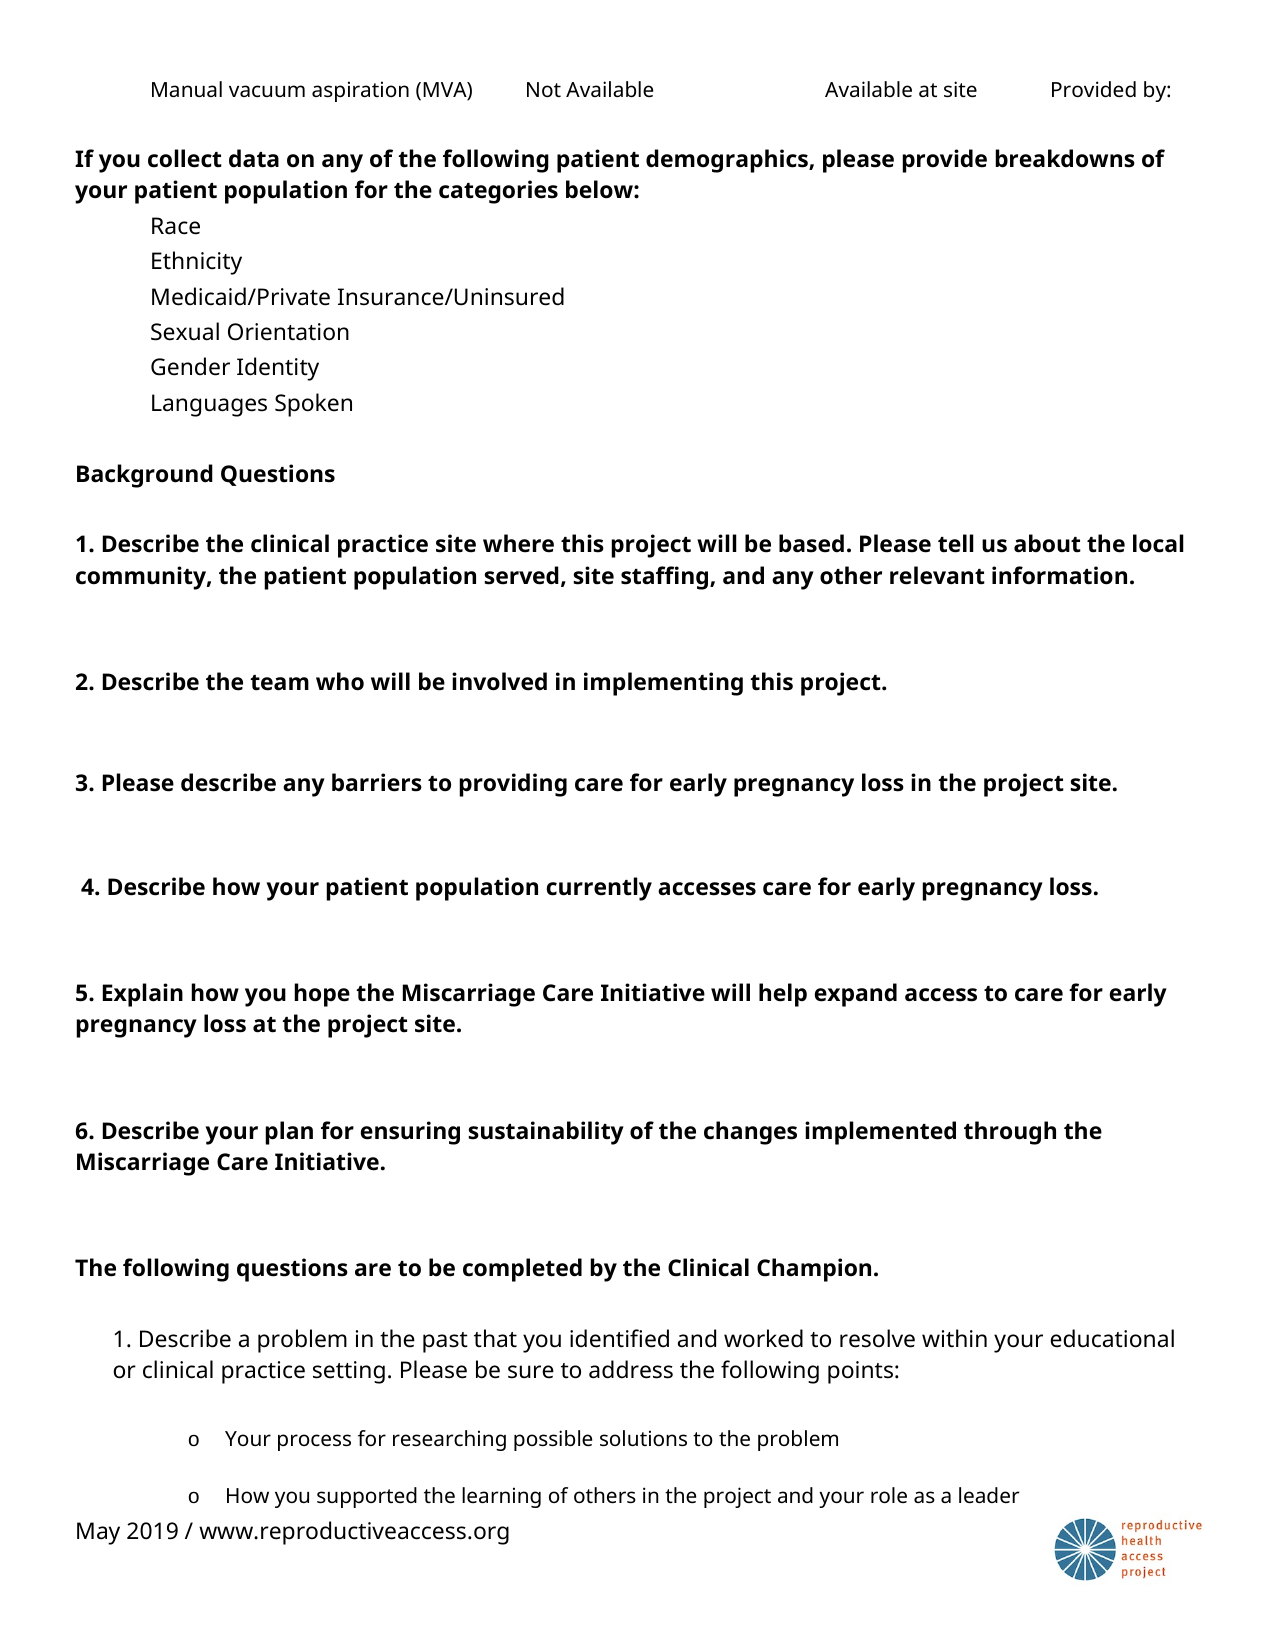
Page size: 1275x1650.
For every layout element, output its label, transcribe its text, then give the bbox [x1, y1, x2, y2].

text Sexual Orientation [75, 316, 1200, 347]
text 6. Describe your plan for ensuring sustainability of the changes implemented through the Miscarriage Care Initiative. [75, 1115, 1200, 1177]
text Medicaid/Private Insurance/Uninsured [75, 281, 1200, 312]
text 5. Explain how you hope the Miscarriage Care Initiative will help expand access to care for early pregnancy loss at the project site. [75, 977, 1200, 1040]
text The following questions are to be completed by the Clinical Champion. [75, 1252, 1200, 1283]
text Manual vacuum aspiration (MVA) Not Available Available at site Provided by: [150, 75, 1200, 103]
text 4. Describe how your patient population currently accesses care for early pregnancy loss. [75, 871, 1200, 902]
text 1. Describe a problem in the past that you identified and worked to resolve within your educational or clinical practice setting. Please be sure to address the following points: [112, 1323, 1200, 1386]
text Ethnicity [75, 245, 1200, 276]
list How you supported the learning of others in the project and your role as a leader [187, 1481, 1200, 1509]
picture [1046, 1511, 1209, 1591]
text Languages Spoken [75, 387, 1200, 418]
text Race [75, 210, 1200, 241]
text Background Questions [75, 458, 1200, 489]
text 3. Please describe any barriers to providing care for early pregnancy loss in the project site. [75, 767, 1200, 798]
text If you collect data on any of the following patient demographics, please provide breakdowns of your patient population for the categories below: [75, 143, 1200, 206]
text 1. Describe the clinical practice site where this project will be based. Please tell us about the local community, the patient population served, site staffing, and any other relevant information. [75, 528, 1200, 591]
list Your process for researching possible solutions to the problem [187, 1424, 1200, 1452]
text 2. Describe the team who will be involved in implementing this project. [75, 666, 1200, 697]
text Gender Identity [75, 351, 1200, 383]
